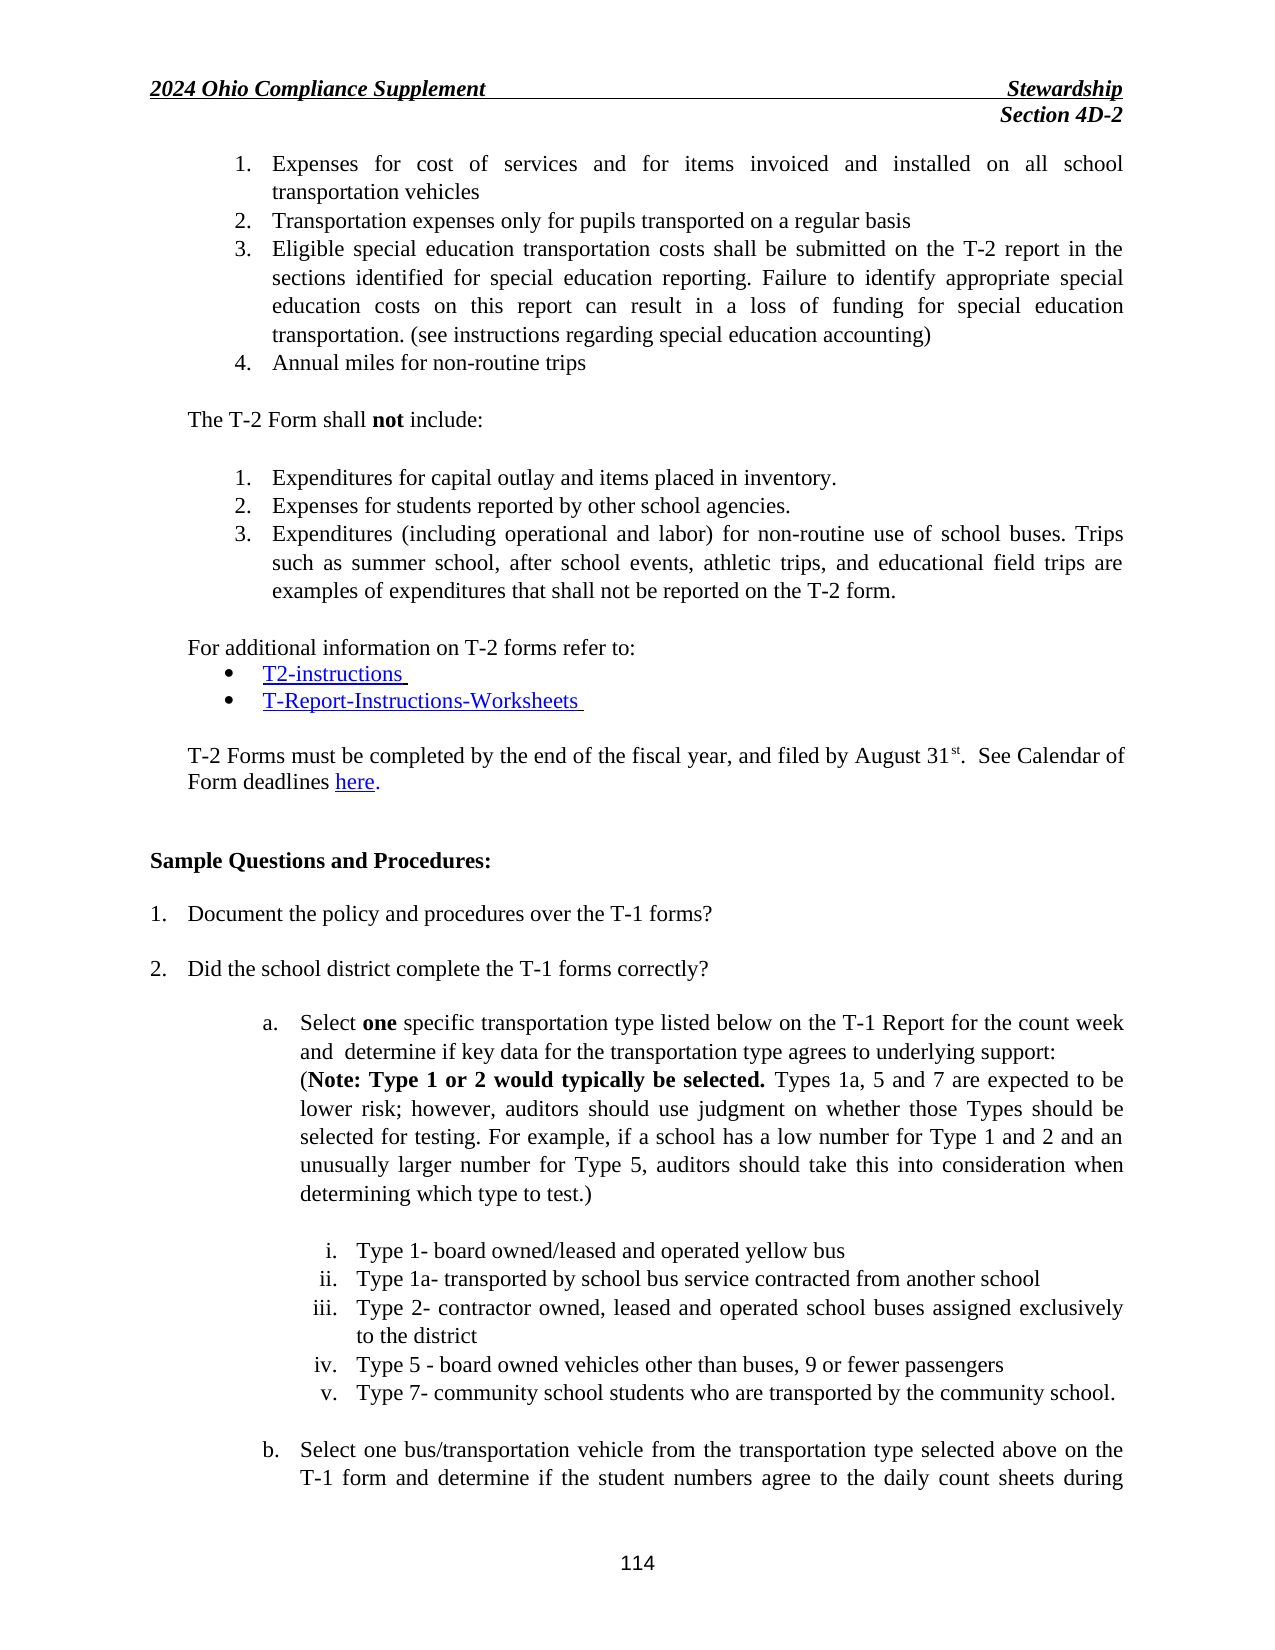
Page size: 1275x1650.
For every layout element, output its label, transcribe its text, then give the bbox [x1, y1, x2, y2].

list Expenses for students reported by other school agencies. [234, 492, 1125, 518]
list Expenditures for capital outlay and items placed in inventory. [234, 463, 1125, 490]
text Sample Questions and Procedures: [150, 847, 1125, 873]
list Type 5 - board owned vehicles other than buses, 9 or fewer passengers [337, 1351, 1125, 1377]
list Type 1- board owned/leased and operated yellow bus [337, 1237, 1125, 1263]
list Expenses for cost of services and for items invoiced and installed on all school transportation vehicles [234, 150, 1125, 205]
text T-2 Forms must be completed by the end of the fiscal year, and filed by August 31st. See Calendar of Form deadlines here. [187, 742, 1125, 794]
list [262, 1436, 1125, 1491]
list Type 7- community school students who are transported by the community school. [337, 1379, 1125, 1405]
list Eligible special education transportation costs shall be submitted on the T-2 report in the sections identified for special education reporting. Failure to identify appropriate special education costs on this report can result in a loss of funding for special education transportation. (see instructions regarding special education accounting) [234, 235, 1125, 347]
list Did the school district complete the T-1 forms correctly? [150, 954, 1125, 981]
list Type 2- contractor owned, leased and operated school buses assigned exclusively to the district [337, 1294, 1125, 1348]
list T2-instructions [225, 661, 1125, 687]
text (Note: Type 1 or 2 would typically be selected. Types 1a, 5 and 7 are expected to be lower risk; however, auditors should use judgment on whether those Types should be selected for testing. For example, if a school has a low number for Type 1 and 2 and an unusually larger number for Type 5, auditors should take this into consideration when determining which type to test.) [300, 1066, 1125, 1206]
list Transportation expenses only for pupils transported on a regular basis [234, 207, 1125, 233]
text The T-2 Form shall not include: [187, 406, 1125, 432]
list Expenditures (including operational and labor) for non-routine use of school buses. Trips such as summer school, after school events, athletic trips, and educational field trips are examples of expenditures that shall not be reported on the T-2 form. [234, 520, 1125, 604]
list Document the policy and procedures over the T-1 forms? [150, 900, 1125, 926]
list T-Report-Instructions-Worksheets [225, 687, 1125, 713]
list Annual miles for non-routine trips [234, 349, 1125, 375]
text For additional information on T-2 forms refer to: [187, 634, 1125, 661]
list Select one specific transportation type listed below on the T-1 Report for the count week and determine if key data for the transportation type agrees to underlying support: [262, 1009, 1125, 1064]
list Type 1a- transported by school bus service contracted from another school [337, 1265, 1125, 1292]
